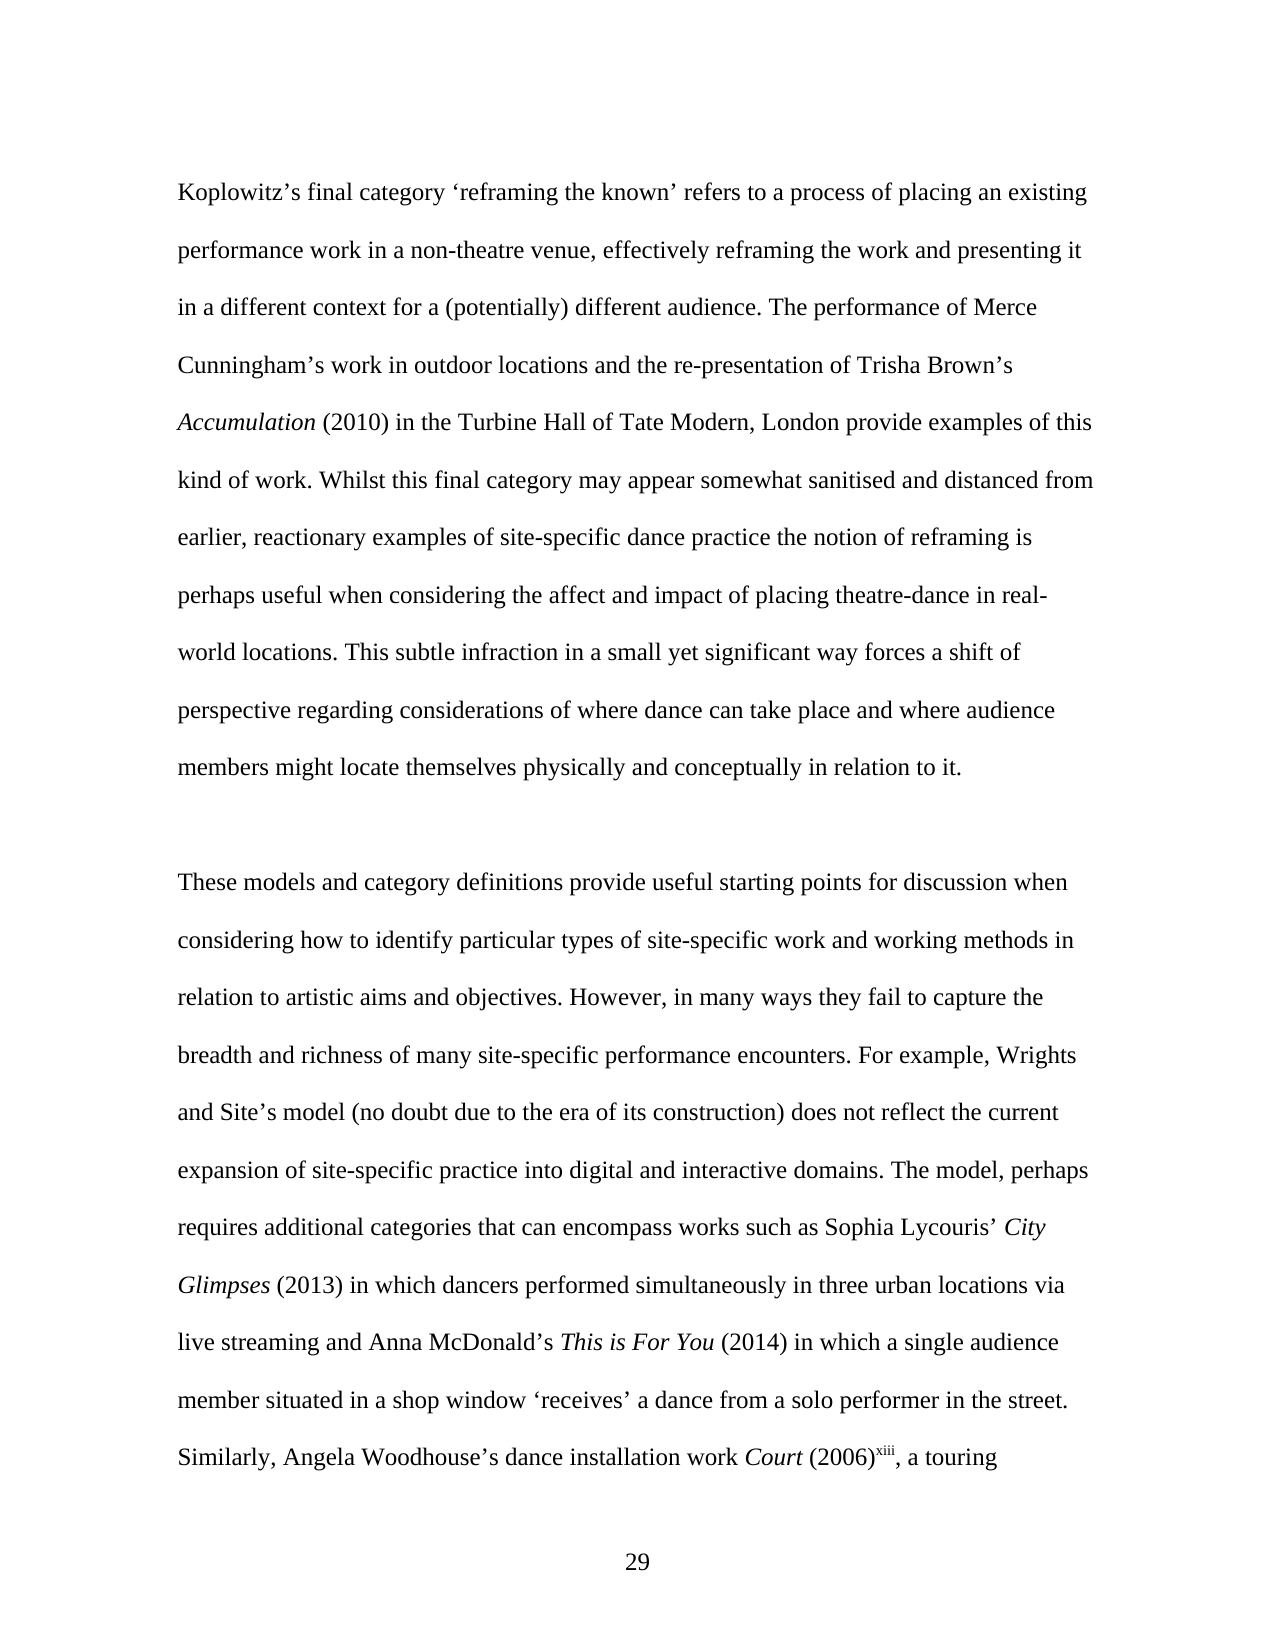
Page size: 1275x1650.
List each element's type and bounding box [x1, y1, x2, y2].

text [177, 867, 1098, 1471]
text [177, 177, 1098, 781]
